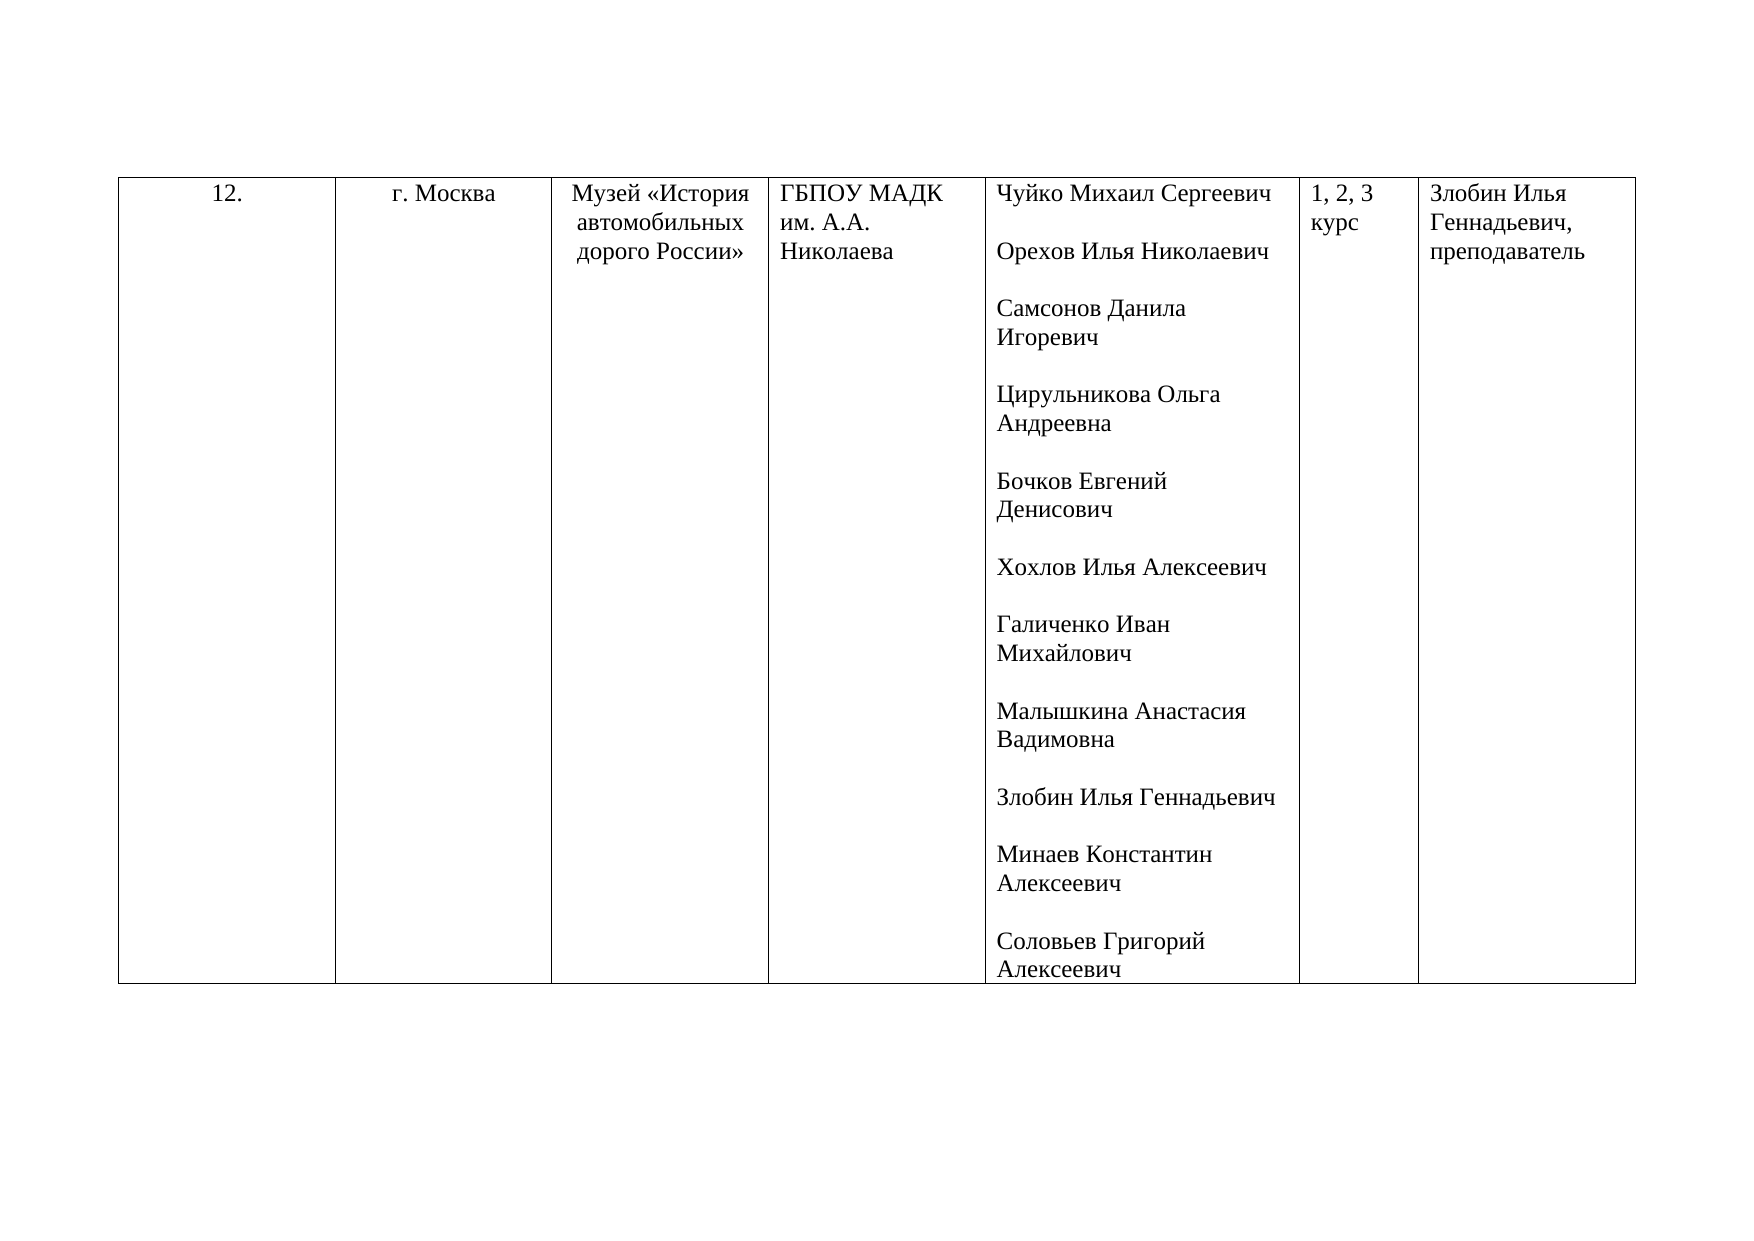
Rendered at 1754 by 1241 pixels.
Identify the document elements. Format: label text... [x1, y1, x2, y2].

table_cell Музей «История автомобильных дорого России» [552, 178, 768, 983]
table_cell Злобин Илья Геннадьевич, преподаватель [1419, 178, 1635, 983]
table_cell 12. [119, 178, 335, 983]
table_cell Чуйко Михаил Сергеевич Орехов Илья Николаевич Самсонов Данила Игоревич Цирульникова Ольга Андреевна Бочков Евгений Денисович Хохлов Илья Алексеевич Галиченко Иван Михайлович Малышкина Анастасия Вадимовна Злобин Илья Геннадьевич Минаев Константин Алексеевич Соловьев Григорий Алексеевич [986, 178, 1299, 983]
table_cell ГБПОУ МАДК им. А.А. Николаева [769, 178, 985, 983]
table_cell г. Москва [336, 178, 551, 983]
table_cell 1, 2, 3 курс [1300, 178, 1418, 983]
